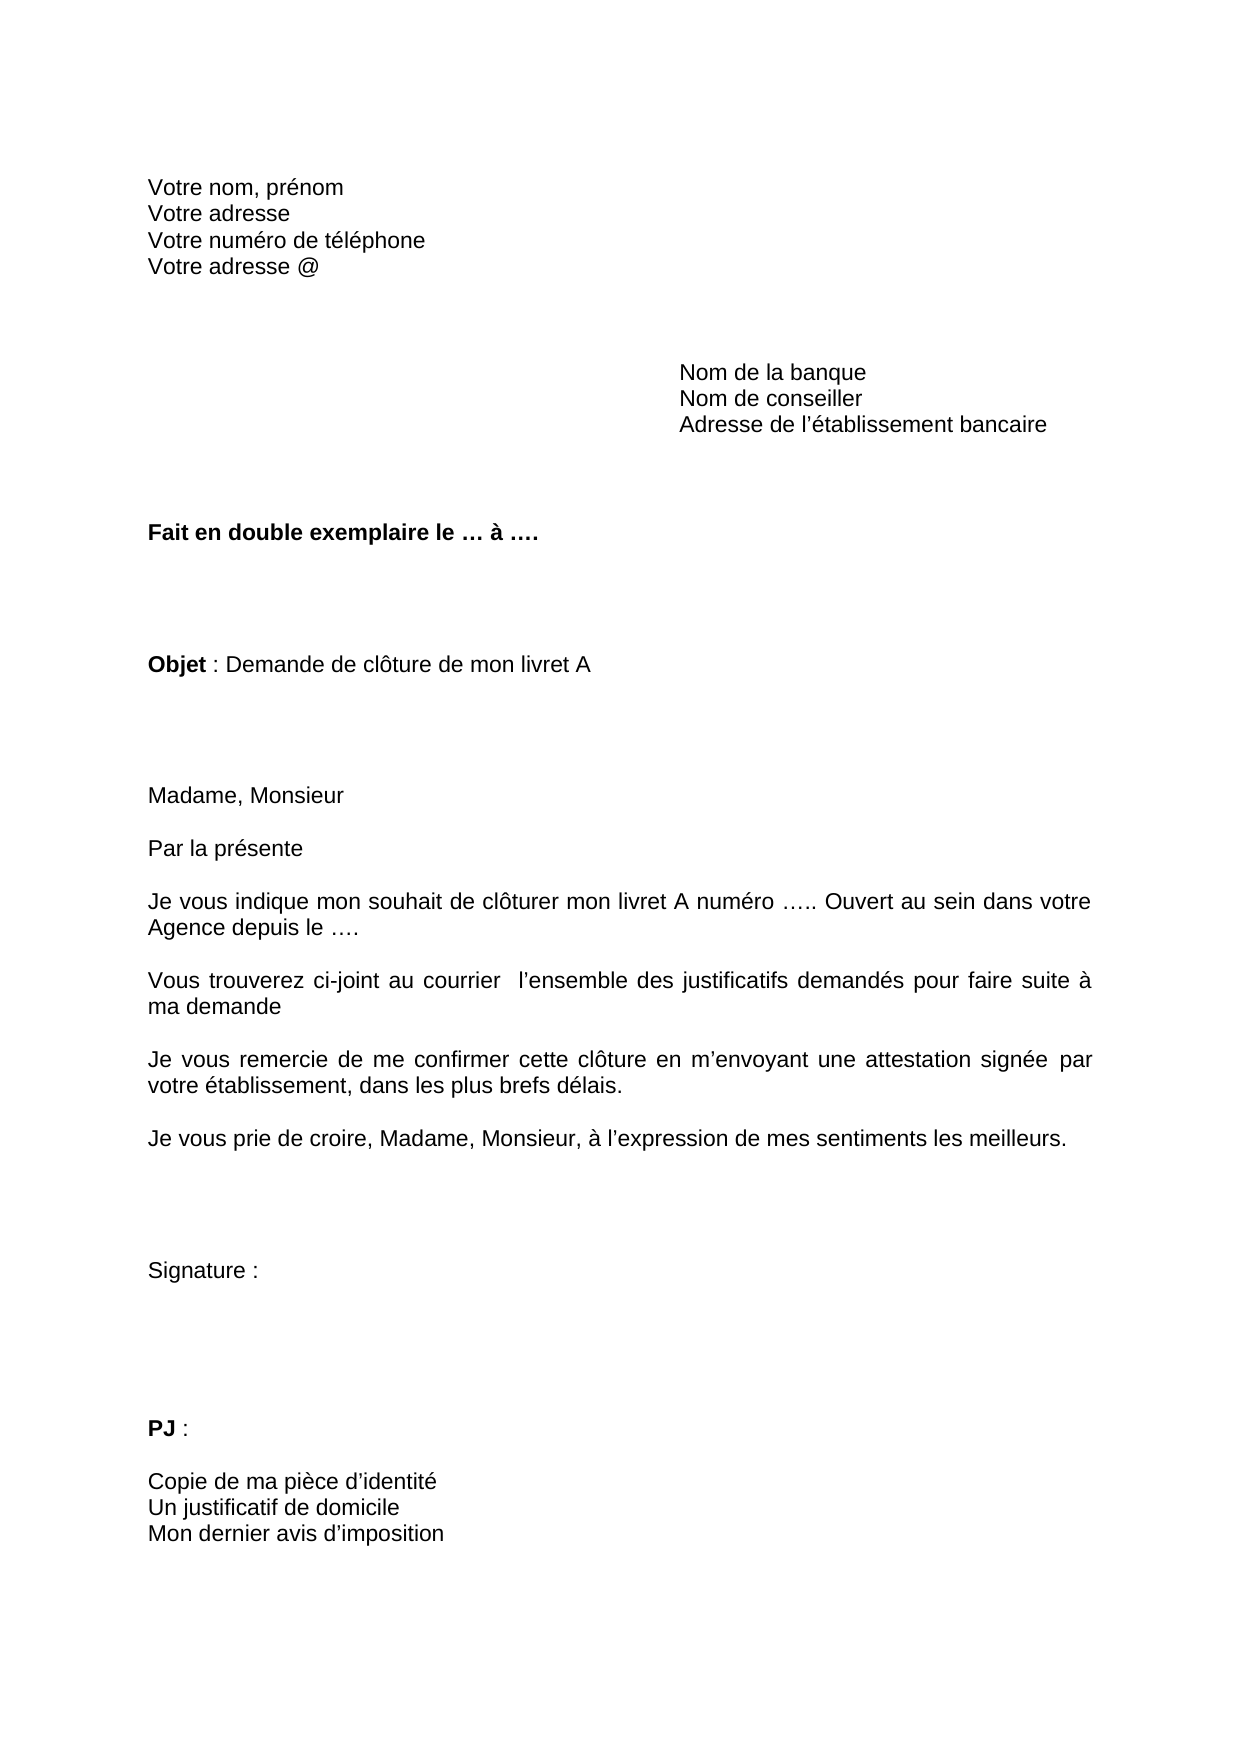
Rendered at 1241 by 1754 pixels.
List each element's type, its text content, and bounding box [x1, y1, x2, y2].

text Votre adresse [148, 200, 1093, 227]
text Fait en double exemplaire le … à …. [148, 519, 1093, 545]
text PJ : [148, 1415, 1093, 1441]
text Vous trouverez ci-joint au courrier l’ensemble des justificatifs demandés pour faire suite à ma demande [148, 967, 1093, 1020]
text Copie de ma pièce d’identité [148, 1468, 1093, 1494]
text Objet : Demande de clôture de mon livret A [148, 651, 1093, 677]
text Adresse de l’établissement bancaire [148, 411, 1093, 437]
text Votre adresse @ [148, 253, 1093, 279]
text Nom de la banque [148, 358, 1093, 385]
text Je vous remercie de me confirmer cette clôture en m’envoyant une attestation signée par votre établissement, dans les plus brefs délais. [148, 1046, 1093, 1099]
text Mon dernier avis d’imposition [148, 1520, 1093, 1547]
text Nom de conseiller [148, 385, 1093, 411]
text Je vous prie de croire, Madame, Monsieur, à l’expression de mes sentiments les meilleurs. [148, 1125, 1093, 1151]
text Votre nom, prénom [148, 174, 1093, 200]
text Madame, Monsieur [148, 782, 1093, 809]
text Votre numéro de téléphone [148, 227, 1093, 253]
text Par la présente [148, 835, 1093, 862]
text Signature : [148, 1257, 1093, 1283]
text Un justificatif de domicile [148, 1494, 1093, 1520]
text Je vous indique mon souhait de clôturer mon livret A numéro ….. Ouvert au sein dans votre Agence depuis le …. [148, 888, 1093, 941]
